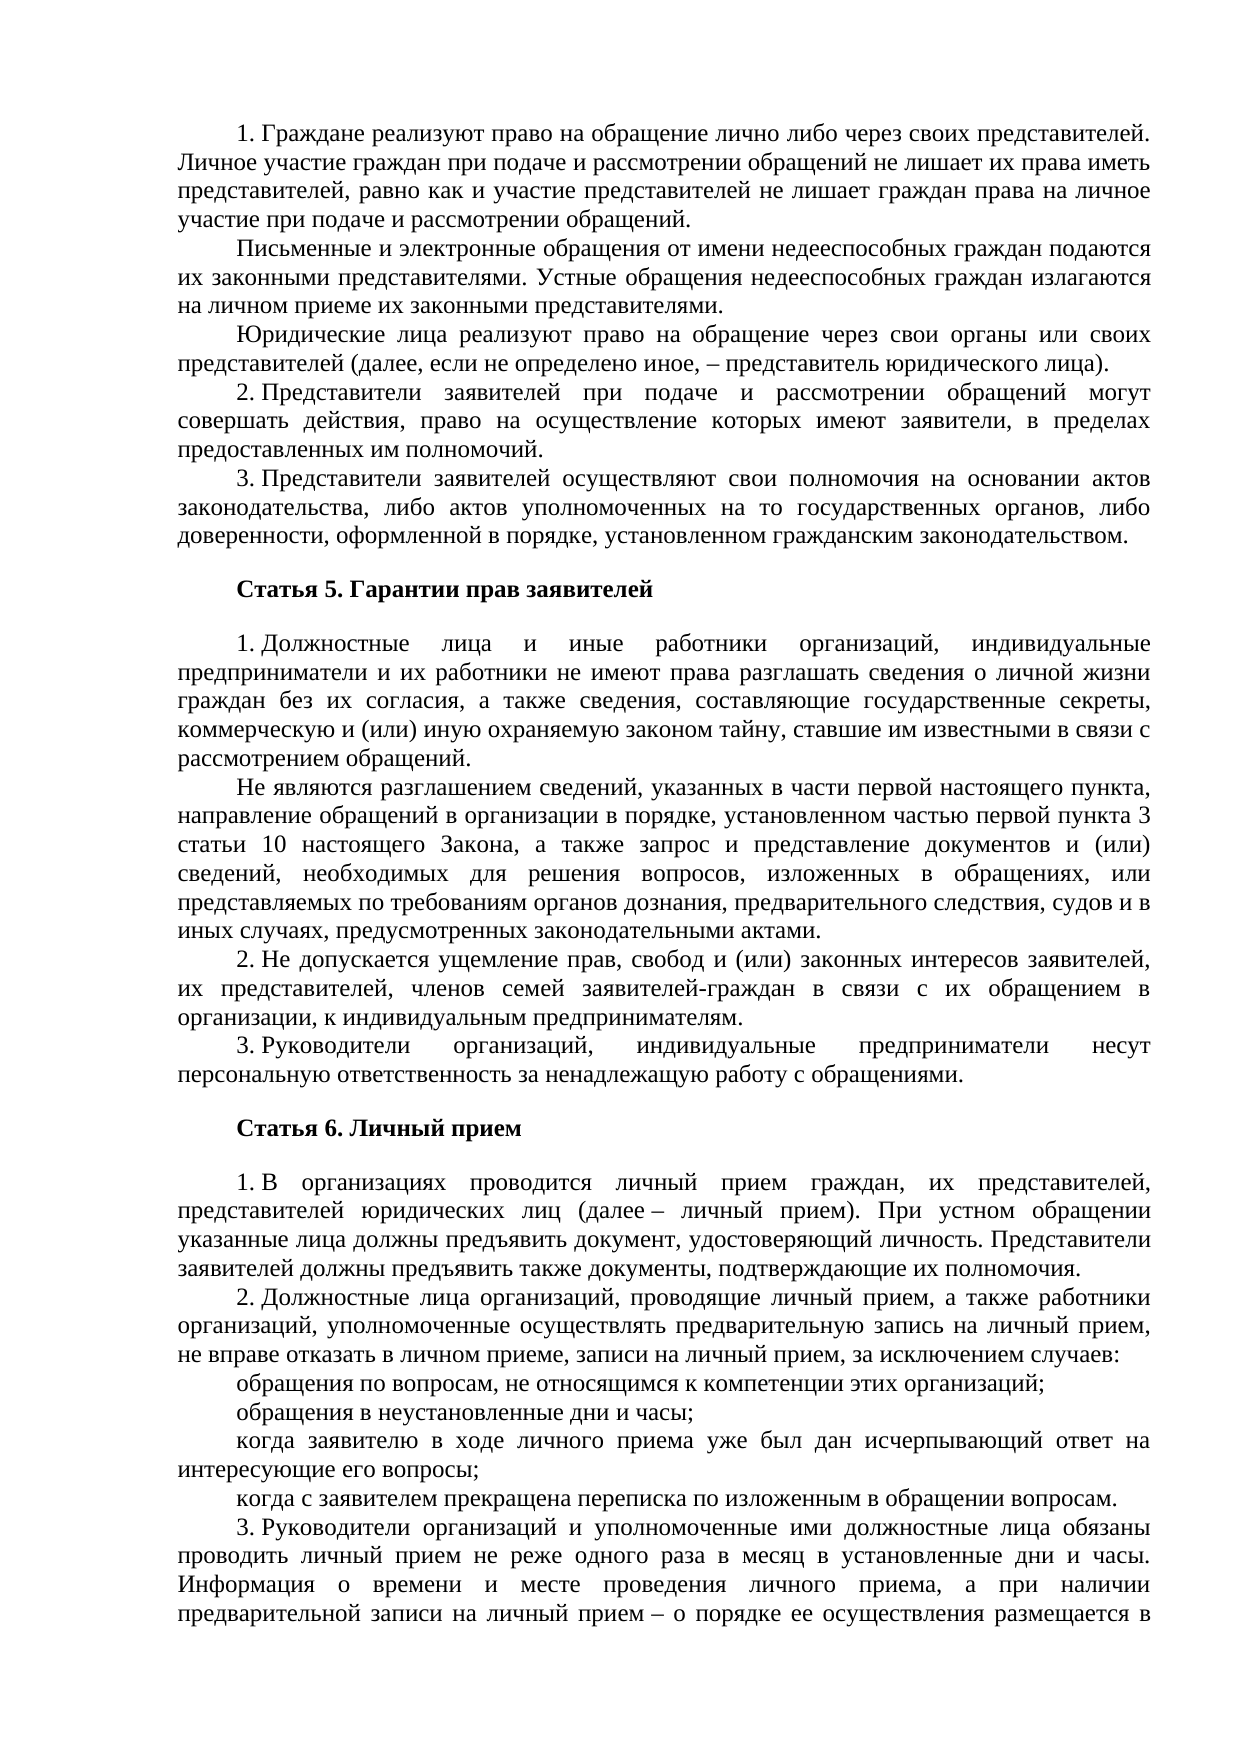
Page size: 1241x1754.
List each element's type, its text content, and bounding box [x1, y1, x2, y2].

text 1. Граждане реализуют право на обращение лично либо через своих представителей. Личное участие граждан при подаче и рассмотрении обращений не лишает их права иметь представителей, равно как и участие представителей не лишает граждан права на личное участие при подаче и рассмотрении обращений. [177, 118, 1152, 233]
text обращения по вопросам, не относящимся к компетенции этих организаций; [177, 1368, 1152, 1397]
text Статья 5. Гарантии прав заявителей [236, 574, 1152, 603]
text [177, 1512, 1152, 1627]
text Письменные и электронные обращения от имени недееспособных граждан подаются их законными представителями. Устные обращения недееспособных граждан излагаются на личном приеме их законными представителями. [177, 233, 1152, 319]
text Не являются разглашением сведений, указанных в части первой настоящего пункта, направление обращений в организации в порядке, установленном частью первой пункта 3 статьи 10 настоящего Закона, а также запрос и представление документов и (или) сведений, необходимых для решения вопросов, изложенных в обращениях, или представляемых по требованиям органов дознания, предварительного следствия, судов и в иных случаях, предусмотренных законодательными актами. [177, 772, 1152, 944]
text 1. В организациях проводится личный прием граждан, их представителей, представителей юридических лиц (далее – личный прием). При устном обращении указанные лица должны предъявить документ, удостоверяющий личность. Представители заявителей должны предъявить также документы, подтверждающие их полномочия. [177, 1167, 1152, 1282]
text Статья 6. Личный прием [236, 1113, 1152, 1142]
text 3. Представители заявителей осуществляют свои полномочия на основании актов законодательства, либо актов уполномоченных на то государственных органов, либо доверенности, оформленной в порядке, установленном гражданским законодательством. [177, 463, 1152, 549]
text 2. Должностные лица организаций, проводящие личный прием, а также работники организаций, уполномоченные осуществлять предварительную запись на личный прием, не вправе отказать в личном приеме, записи на личный прием, за исключением случаев: [177, 1282, 1152, 1368]
text 3. Руководители организаций, индивидуальные предприниматели несут персональную ответственность за ненадлежащую работу с обращениями. [177, 1031, 1152, 1088]
text 1. Должностные лица и иные работники организаций, индивидуальные предприниматели и их работники не имеют права разглашать сведения о личной жизни граждан без их согласия, а также сведения, составляющие государственные секреты, коммерческую и (или) иную охраняемую законом тайну, ставшие им известными в связи с рассмотрением обращений. [177, 628, 1152, 772]
text Юридические лица реализуют право на обращение через свои органы или своих представителей (далее, если не определено иное, – представитель юридического лица). [177, 319, 1152, 377]
text когда заявителю в ходе личного приема уже был дан исчерпывающий ответ на интересующие его вопросы; [177, 1426, 1152, 1483]
text 2. Не допускается ущемление прав, свобод и (или) законных интересов заявителей, их представителей, членов семей заявителей-граждан в связи с их обращением в организации, к индивидуальным предпринимателям. [177, 944, 1152, 1031]
text 2. Представители заявителей при подаче и рассмотрении обращений могут совершать действия, право на осуществление которых имеют заявители, в пределах предоставленных им полномочий. [177, 377, 1152, 463]
text когда с заявителем прекращена переписка по изложенным в обращении вопросам. [177, 1483, 1152, 1512]
text обращения в неустановленные дни и часы; [177, 1397, 1152, 1426]
